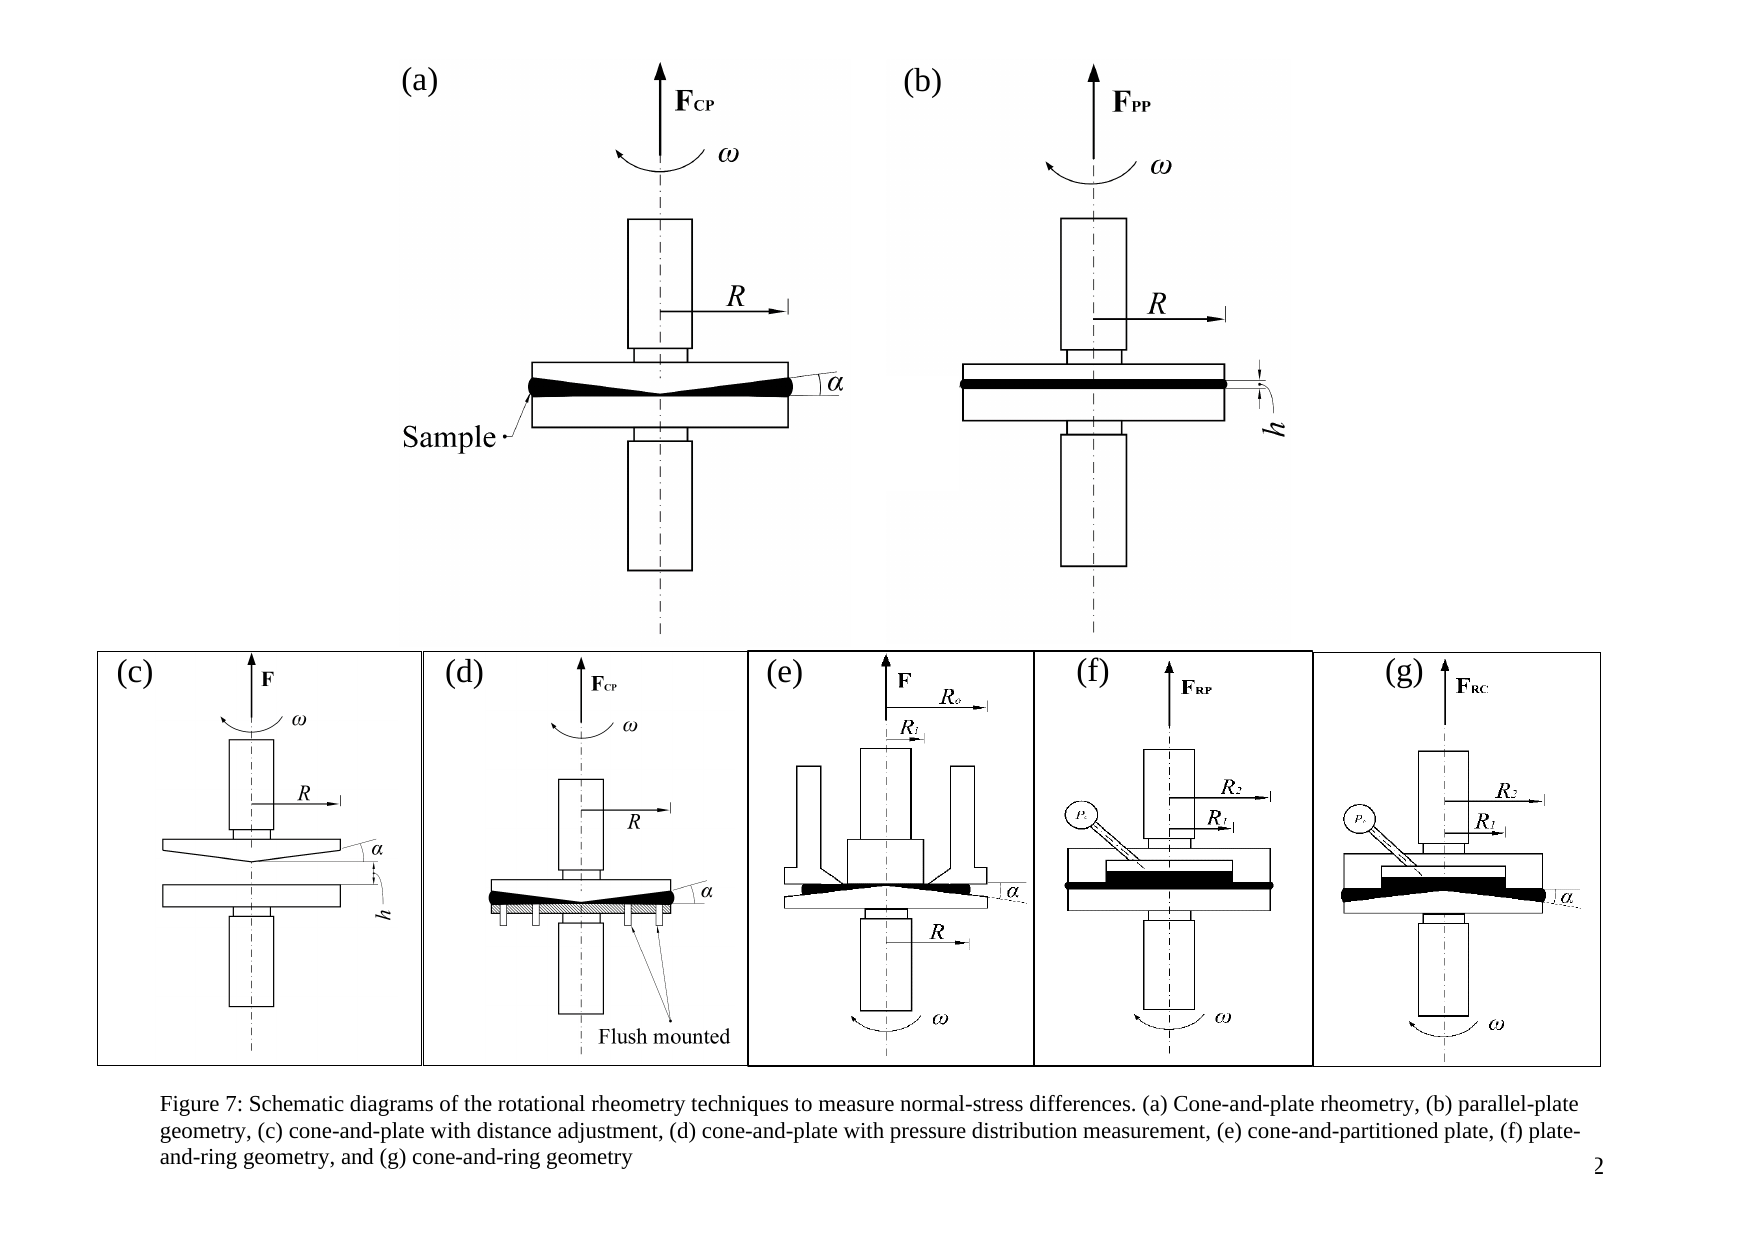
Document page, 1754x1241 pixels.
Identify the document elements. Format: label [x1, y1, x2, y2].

picture [885, 59, 1291, 644]
picture [399, 59, 851, 647]
picture [1054, 652, 1289, 1065]
picture [776, 652, 1033, 1065]
picture [485, 652, 735, 1065]
picture [155, 652, 398, 1065]
picture [1327, 653, 1586, 1066]
